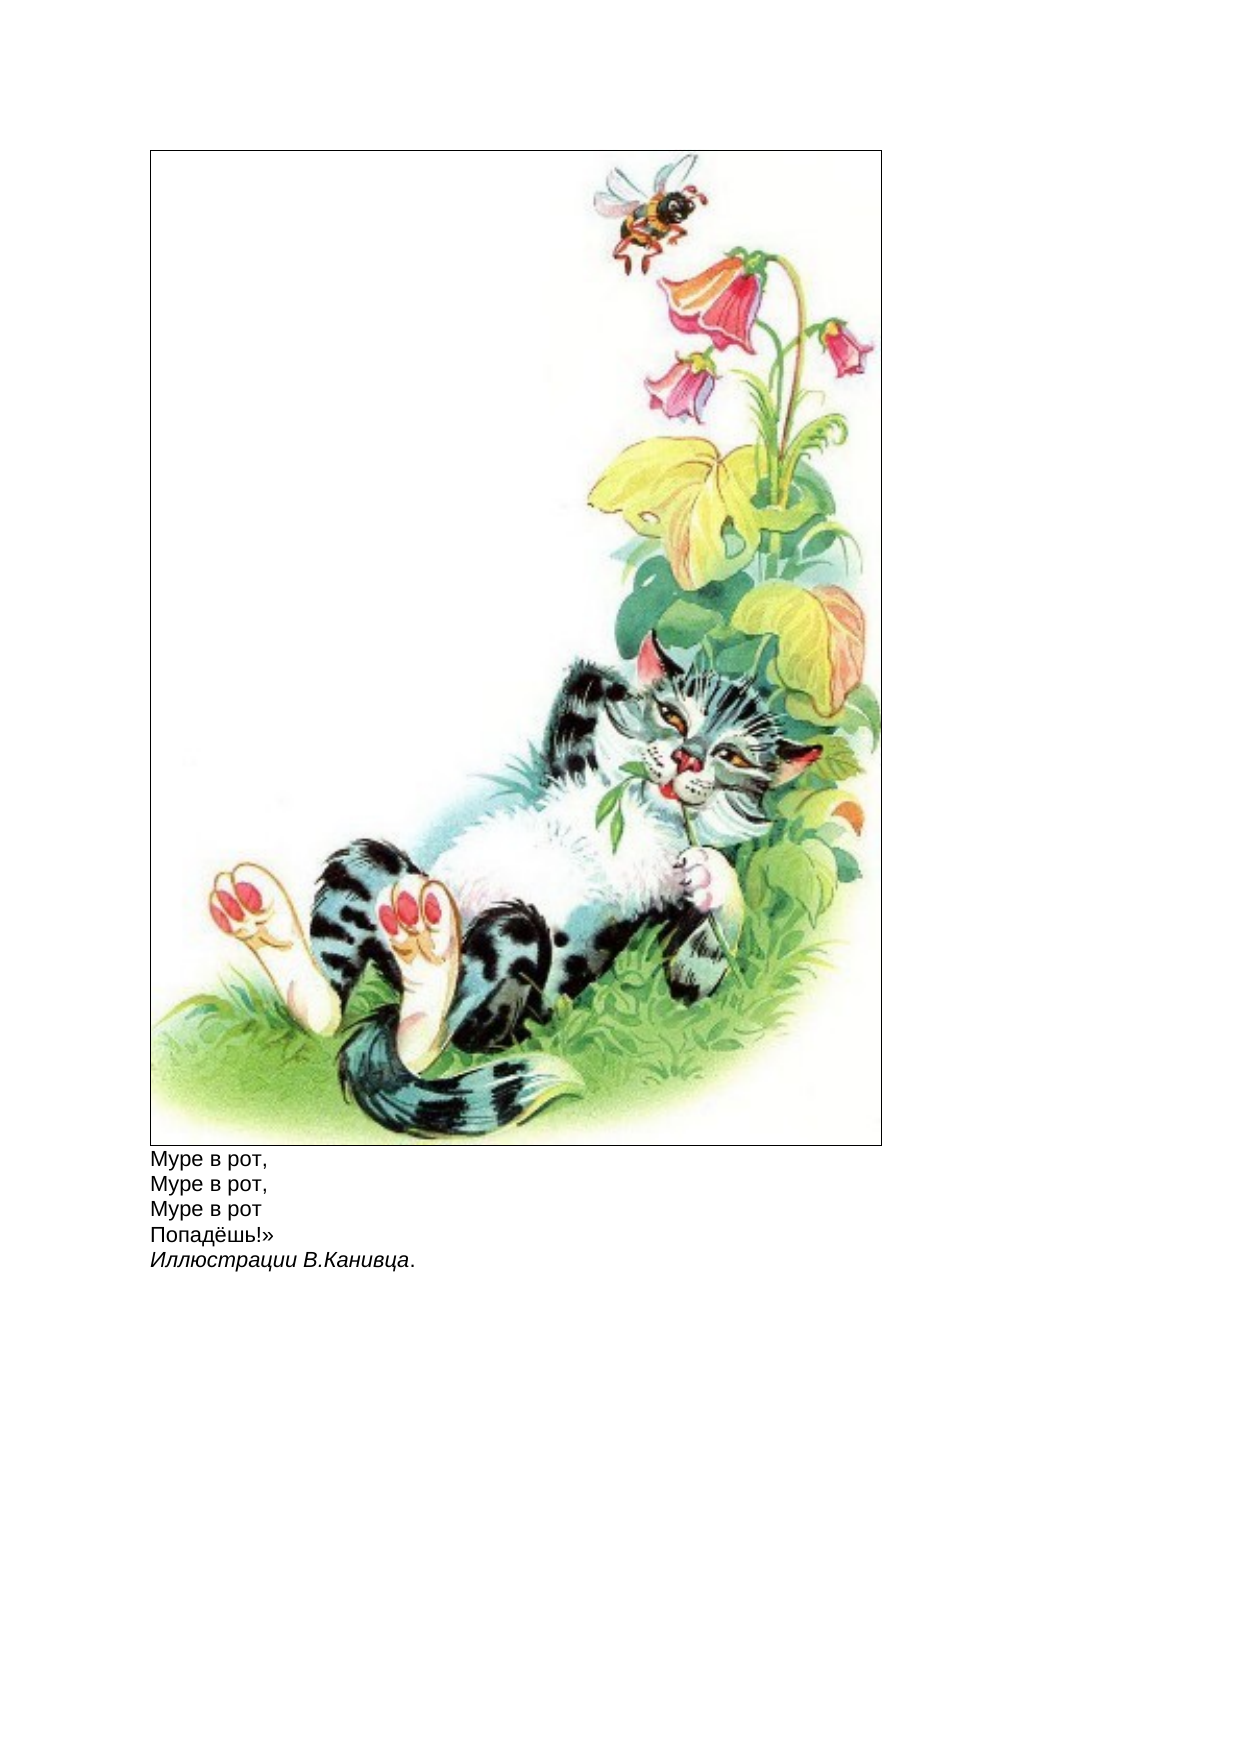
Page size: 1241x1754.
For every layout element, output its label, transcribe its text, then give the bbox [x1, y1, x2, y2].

text Иллюстрации В.Канивца. [150, 1247, 1090, 1272]
picture [151, 151, 881, 1145]
text Муре в рот,Муре в рот,Муре в ротПопадёшь!» [150, 1146, 1090, 1247]
